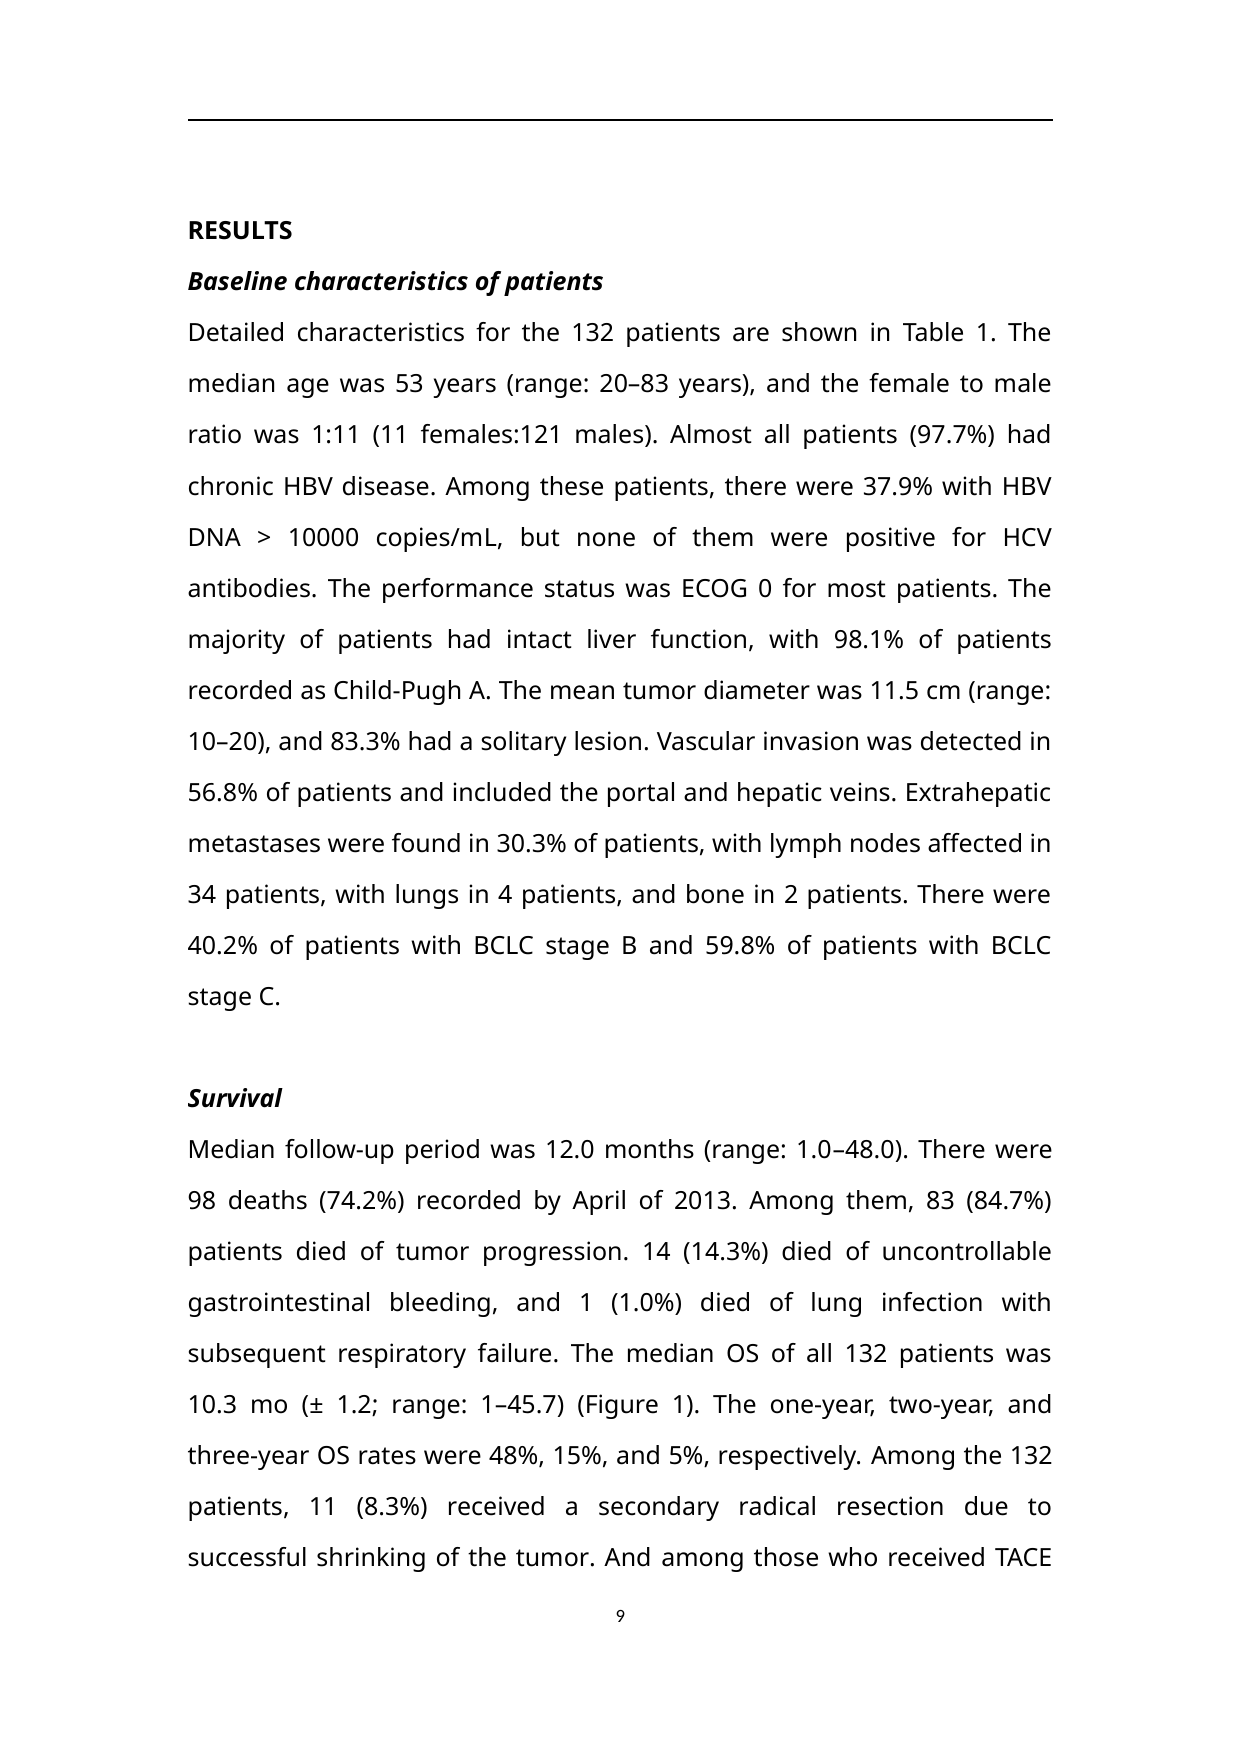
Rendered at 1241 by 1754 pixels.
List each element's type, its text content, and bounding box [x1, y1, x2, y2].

text Detailed characteristics for the 132 patients are shown in Table 1. The median age was 53 years (range: 20–83 years), and the female to male ratio was 1:11 (11 females:121 males). Almost all patients (97.7%) had chronic HBV disease. Among these patients, there were 37.9% with HBV DNA > 10000 copies/ml, but none of them were positive for HCV antibodies. The performance status was ECOG 0 for most patients. The majority of patients had intact liver function, with 98.1% of patients recorded as Child-Pugh A. The mean tumor diameter was 11.5 cm (range: 10–20), and 83.3% had a solitary lesion. Vascular invasion was detected in 56.8% of patients and included the portal and hepatic veins. Extrahepatic metastases were found in 30.3% of patients, with lymph nodes affected in 34 patients, with lungs in 4 patients, and bone in 2 patients. There were 40.2% of patients with BCLC stage B and 59.8% of patients with BCLC stage C. [187, 315, 1053, 1013]
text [187, 1132, 1053, 1574]
text Survival [187, 1081, 1053, 1115]
text Results [187, 213, 1053, 247]
text Baseline characteristics of patients [187, 264, 1053, 298]
